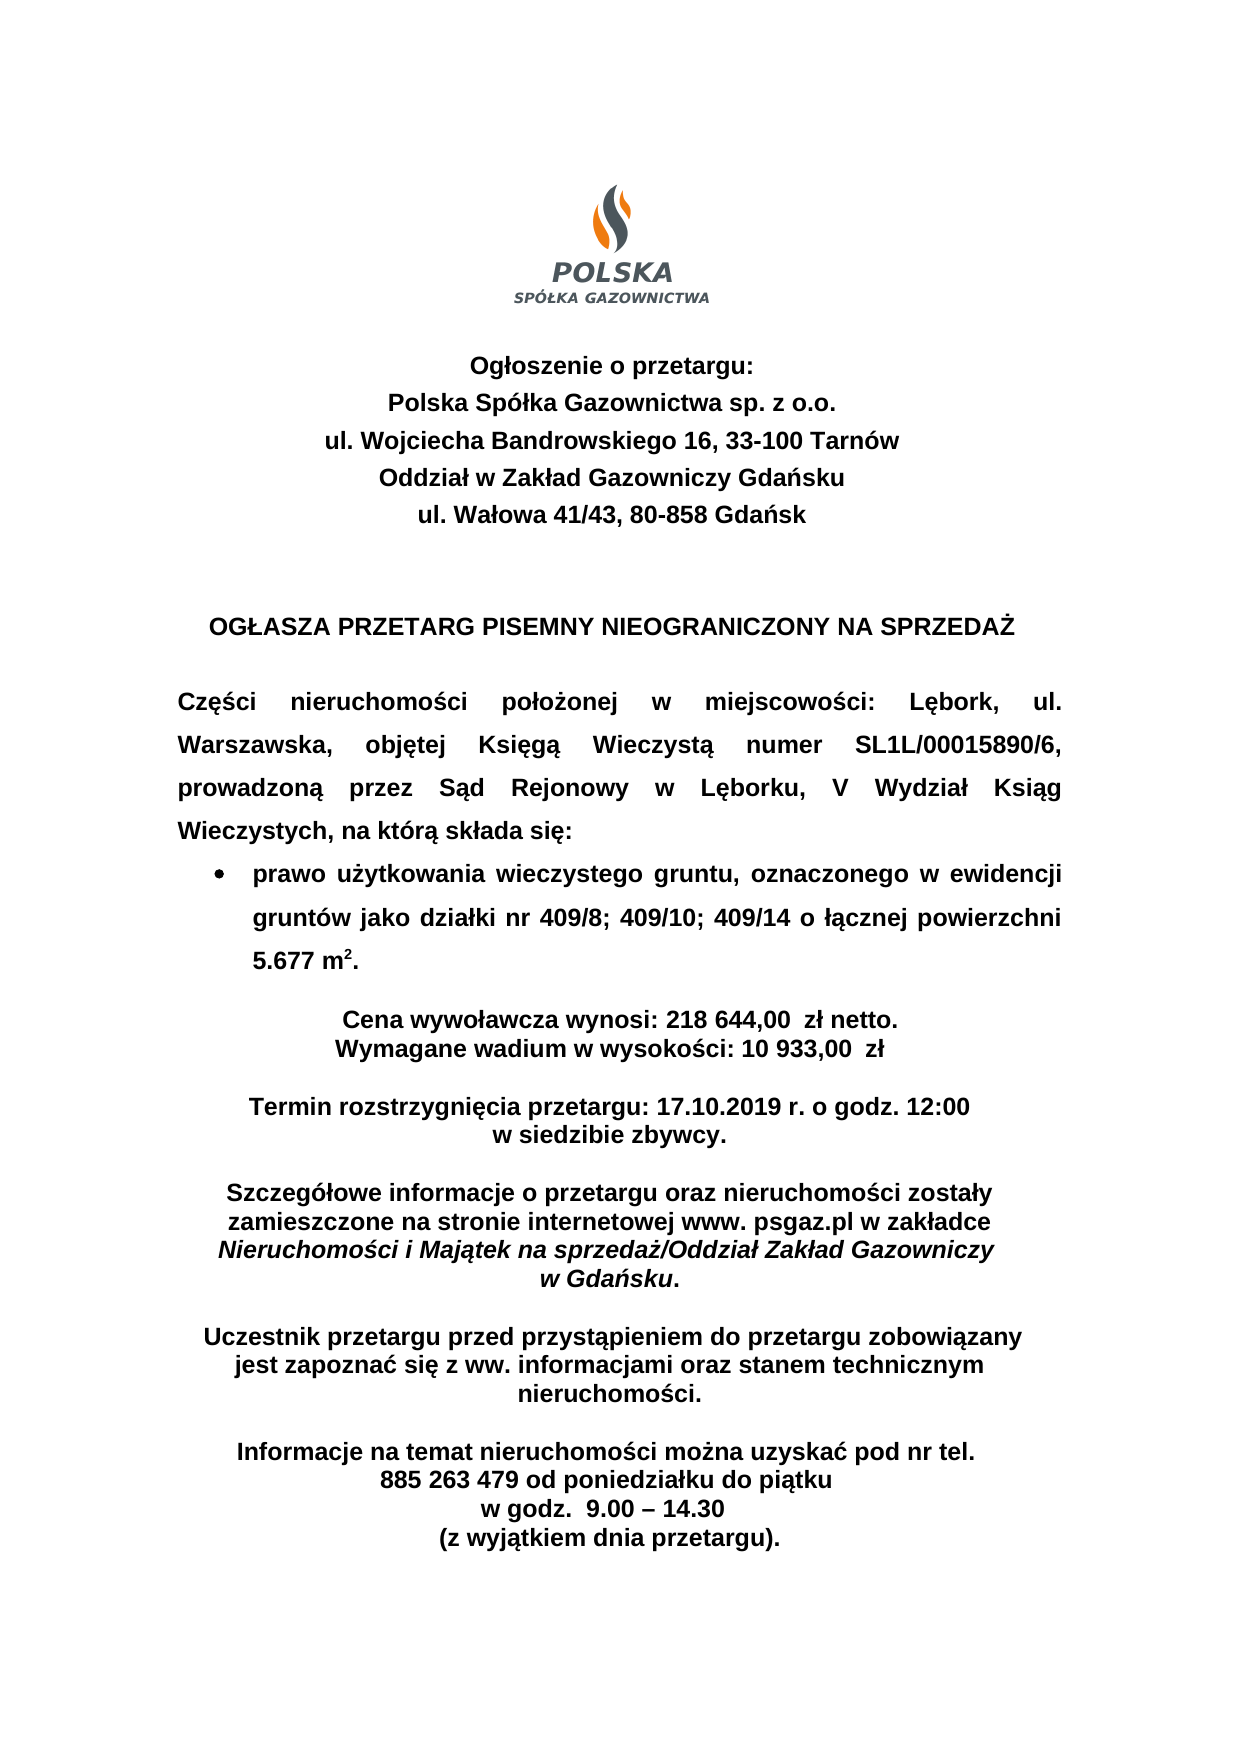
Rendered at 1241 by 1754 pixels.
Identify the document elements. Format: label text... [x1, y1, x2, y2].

text Oddział w Zakład Gazowniczy Gdańsku [177, 463, 1047, 492]
text Szczegółowe informacje o przetargu oraz nieruchomości zostały zamieszczone na stronie internetowej www. psgaz.pl w zakładce Nieruchomości i Majątek na sprzedaż/Oddział Zakład Gazowniczy w Gdańsku. [177, 1178, 1042, 1293]
text Cena wywoławcza wynosi: 218 644,00 zł netto. [177, 1005, 1063, 1034]
text Informacje na temat nieruchomości można uzyskać pod nr tel. 885 263 479 od poniedziałku do piątku w godz. 9.00 – 14.30 (z wyjątkiem dnia przetargu). [177, 1437, 1042, 1552]
picture [0, 101, 1232, 309]
text ul. Wojciecha Bandrowskiego 16, 33-100 Tarnów [177, 426, 1047, 454]
text Termin rozstrzygnięcia przetargu: 17.10.2019 r. o godz. 12:00 w siedzibie zbywcy. [177, 1092, 1042, 1149]
text Ogłoszenie o przetargu: [177, 351, 1047, 380]
text Części nieruchomości położonej w miejscowości: Lębork, ul. Warszawska, objętej Księgą Wieczystą numer SL1L/00015890/6, prowadzoną przez Sąd Rejonowy w Lęborku, V Wydział Ksiąg Wieczystych, na którą składa się: [177, 687, 1063, 845]
text Polska Spółka Gazownictwa sp. z o.o. [177, 388, 1047, 417]
text OGŁASZA PRZETARG PISEMNY NIEOGRANICZONY NA SPRZEDAŻ [177, 612, 1047, 641]
text Wymagane wadium w wysokości: 10 933,00 zł [177, 1034, 1042, 1063]
text Uczestnik przetargu przed przystąpieniem do przetargu zobowiązany jest zapoznać się z ww. informacjami oraz stanem technicznym nieruchomości. [177, 1322, 1042, 1408]
text ul. Wałowa 41/43, 80-858 Gdańsk [177, 500, 1047, 529]
list prawo użytkowania wieczystego gruntu, oznaczonego w ewidencji gruntów jako działki nr 409/8; 409/10; 409/14 o łącznej powierzchni 5.677 m2. [215, 859, 1063, 974]
